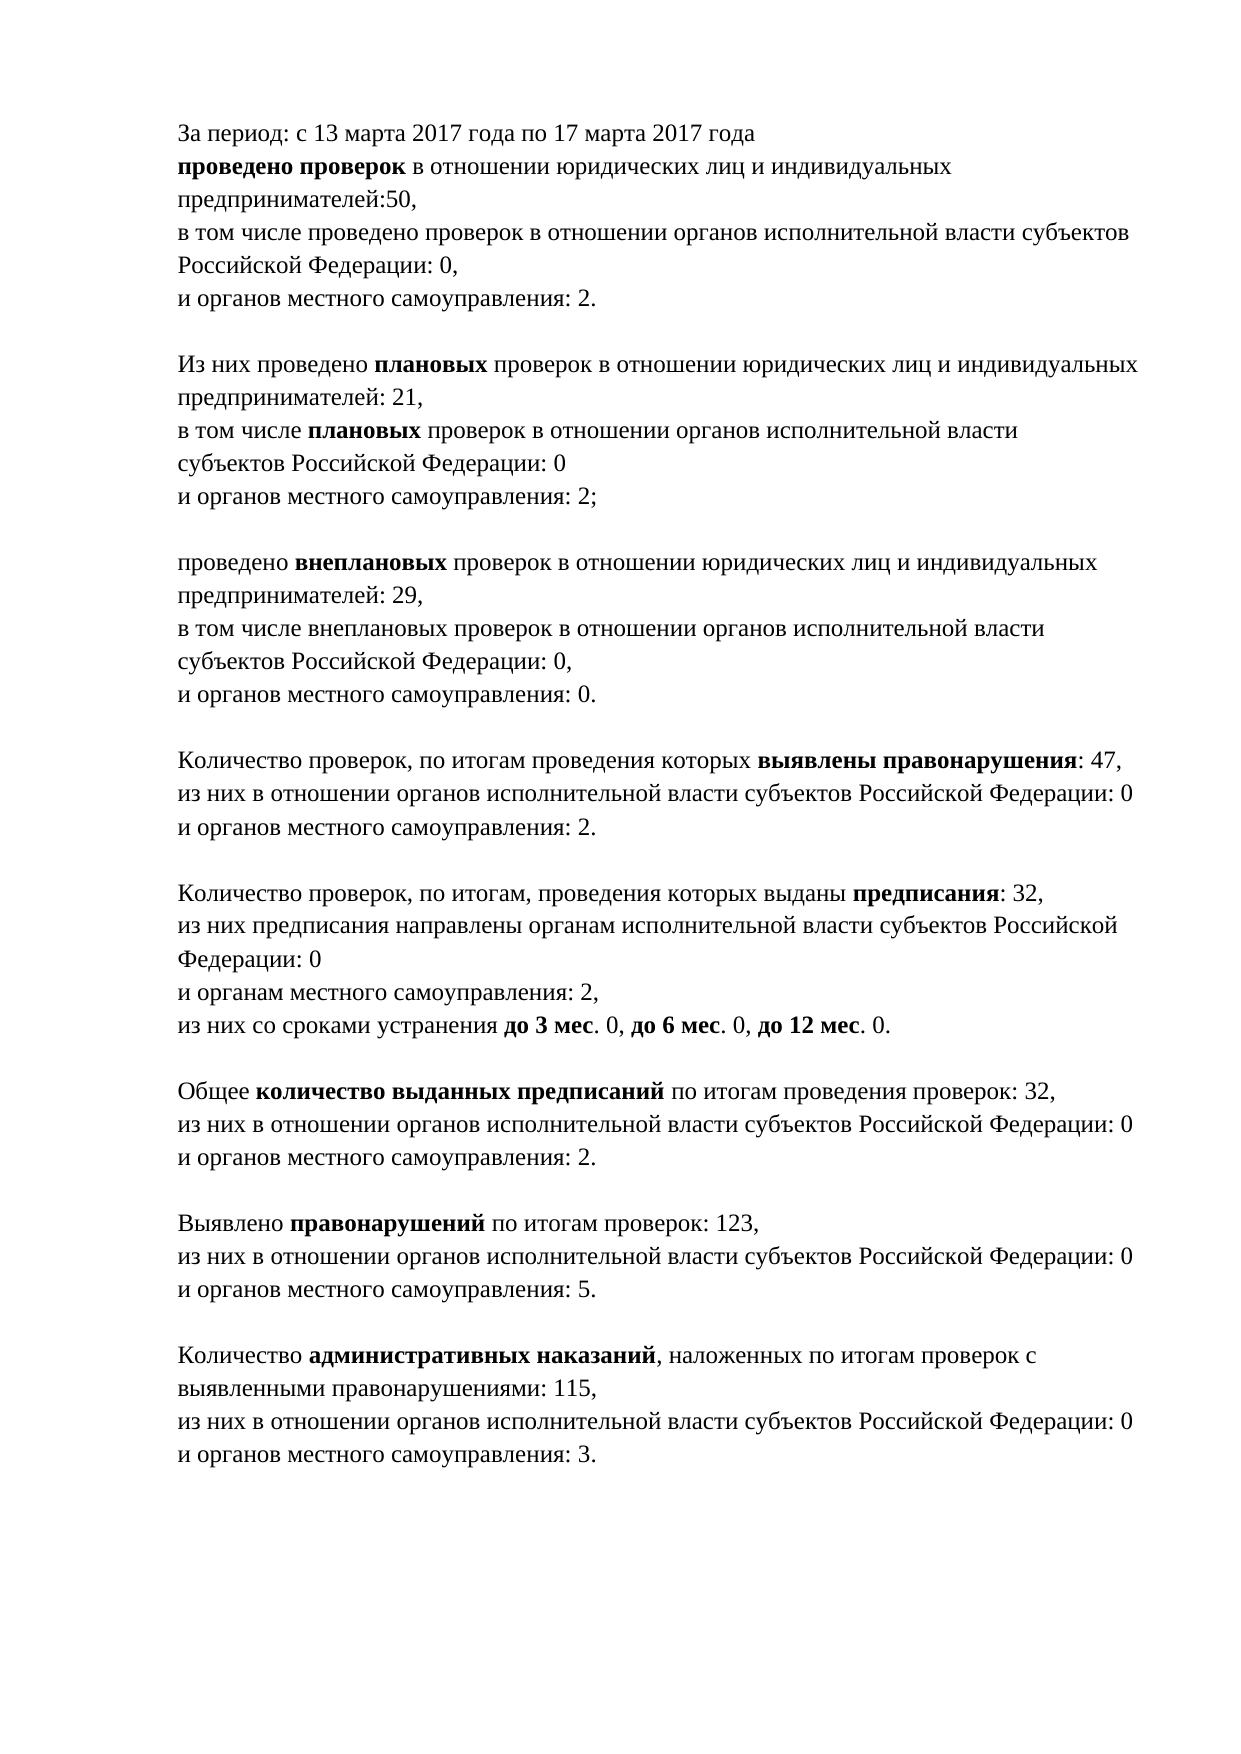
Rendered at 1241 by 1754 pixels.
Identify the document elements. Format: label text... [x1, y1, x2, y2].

text Количество проверок, по итогам, проведения которых выданы предписания: 32, [177, 878, 1152, 906]
text из них в отношении органов исполнительной власти субъектов Российской Федерации: 0 [177, 1109, 1152, 1137]
text проведено внеплановых проверок в отношении юридических лиц и индивидуальных предпринимателей: 29, [177, 547, 1152, 609]
text проведено проверок в отношении юридических лиц и индивидуальных [177, 151, 1152, 180]
text в том числе внеплановых проверок в отношении органов исполнительной власти субъектов Российской Федерации: 0, [177, 613, 1152, 675]
text предпринимателей:50, [177, 184, 1152, 213]
text За период: с 13 марта 2017 года по 17 марта 2017 года [177, 118, 1152, 147]
text из них предписания направлены органам исполнительной власти субъектов Российской Федерации: 0 [177, 911, 1152, 972]
text Общее количество выданных предписаний по итогам проведения проверок: 32, [177, 1076, 1152, 1104]
text и органов местного самоуправления: 0. [177, 679, 1152, 708]
text и органов местного самоуправления: 2. [177, 283, 1152, 312]
text субъектов Российской Федерации: 0 [177, 448, 1152, 477]
text и органов местного самоуправления: 2. [177, 1142, 1152, 1171]
text Из них проведено плановых проверок в отношении юридических лиц и индивидуальных предпринимателей: 21, [177, 349, 1152, 411]
text из них в отношении органов исполнительной власти субъектов Российской Федерации: 0 [177, 778, 1152, 807]
text в том числе плановых проверок в отношении органов исполнительной власти [177, 415, 1152, 444]
text из них в отношении органов исполнительной власти субъектов Российской Федерации: 0 [177, 1241, 1152, 1269]
text и органов местного самоуправления: 2; [177, 481, 1152, 510]
text из них со сроками устранения до 3 мес. 0, до 6 мес. 0, до 12 мес. 0. [177, 1010, 1152, 1038]
text из них в отношении органов исполнительной власти субъектов Российской Федерации: 0 [177, 1406, 1152, 1435]
text и органов местного самоуправления: 5. [177, 1274, 1152, 1303]
text и органов местного самоуправления: 2. [177, 812, 1152, 840]
text Количество административных наказаний, наложенных по итогам проверок с выявленными правонарушениями: 115, [177, 1340, 1152, 1402]
text в том числе проведено проверок в отношении органов исполнительной власти субъектов Российской Федерации: 0, [177, 217, 1152, 279]
text Выявлено правонарушений по итогам проверок: 123, [177, 1208, 1152, 1237]
text Количество проверок, по итогам проведения которых выявлены правонарушения: 47, [177, 746, 1152, 774]
text и органам местного самоуправления: 2, [177, 977, 1152, 1005]
text и органов местного самоуправления: 3. [177, 1439, 1152, 1468]
